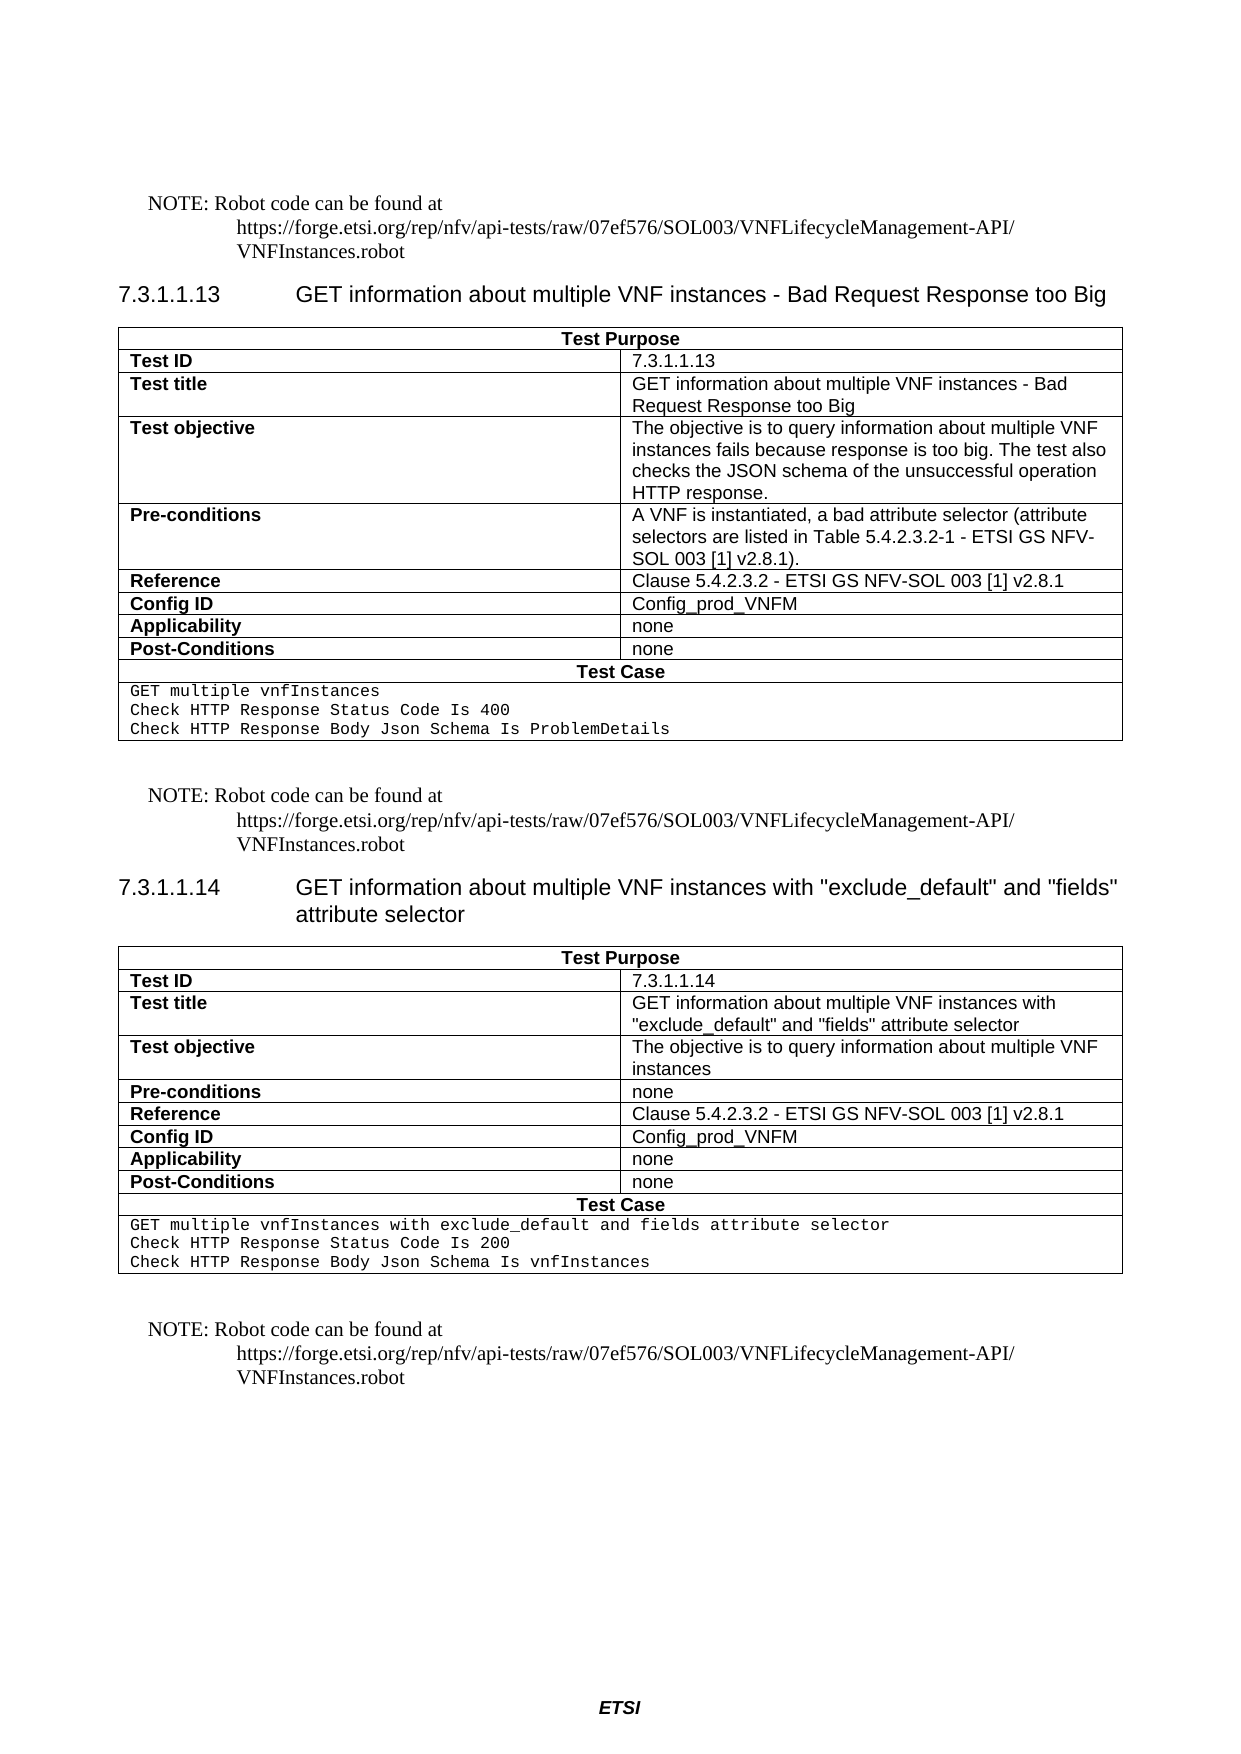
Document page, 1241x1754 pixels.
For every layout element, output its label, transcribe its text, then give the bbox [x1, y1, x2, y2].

table_cell GET multiple vnfInstances Check HTTP Response Status Code Is 400 Check HTTP Response Body Json Schema Is ProblemDetails [119, 683, 1122, 739]
table_cell Clause 5.4.2.3.2 - ETSI GS NFV-SOL 003 [1] v2.8.1 [621, 570, 1122, 592]
table_cell A VNF is instantiated, a bad attribute selector (attribute selectors are listed in Table 5.4.2.3.2-1 - ETSI GS NFV-SOL 003 [1] v2.8.1). [621, 504, 1122, 569]
table_cell Config_prod_VNFM [621, 593, 1122, 614]
table_cell Config ID [119, 593, 620, 614]
table_cell Reference [119, 570, 620, 592]
table_cell Post-Conditions [119, 1171, 620, 1192]
table_cell The objective is to query information about multiple VNF instances fails because response is too big. The test also checks the JSON schema of the unsuccessful operation HTTP response. [621, 417, 1122, 503]
text NOTE: Robot code can be found at https://forge.etsi.org/rep/nfv/api-tests/raw/07ef576/SOL003/VNFLifecycleManagement-API/VNFInstances.robot [148, 1316, 1122, 1389]
table_cell GET information about multiple VNF instances - Bad Request Response too Big [621, 373, 1122, 416]
table_header Test Purpose [119, 947, 1122, 968]
subtitle 7.3.1.1.14 GET information about multiple VNF instances with "exclude_default" and "fields" attribute selector [118, 874, 1122, 927]
table_header Test Purpose [119, 328, 1122, 349]
table_cell Test ID [119, 970, 620, 991]
table_cell none [621, 1171, 1122, 1192]
table_cell GET information about multiple VNF instances with "exclude_default" and "fields" attribute selector [621, 992, 1122, 1035]
table_cell none [621, 615, 1122, 637]
table_cell Test objective [119, 417, 620, 503]
table_cell Clause 5.4.2.3.2 - ETSI GS NFV-SOL 003 [1] v2.8.1 [621, 1103, 1122, 1124]
table_cell Post-Conditions [119, 638, 620, 659]
table_cell Test title [119, 992, 620, 1035]
table_cell Test objective [119, 1036, 620, 1079]
table_cell The objective is to query information about multiple VNF instances [621, 1036, 1122, 1079]
table_cell Test ID [119, 350, 620, 372]
table_cell 7.3.1.1.13 [621, 350, 1122, 372]
table_cell none [621, 638, 1122, 659]
table_cell Test title [119, 373, 620, 416]
table_cell Applicability [119, 615, 620, 637]
table_cell Config ID [119, 1126, 620, 1147]
table_cell Test Case [119, 660, 1122, 682]
table_cell Applicability [119, 1148, 620, 1170]
table_cell none [621, 1080, 1122, 1102]
table_cell 7.3.1.1.14 [621, 970, 1122, 991]
text NOTE: Robot code can be found at https://forge.etsi.org/rep/nfv/api-tests/raw/07ef576/SOL003/VNFLifecycleManagement-API/VNFInstances.robot [148, 191, 1122, 263]
table_cell Pre-conditions [119, 504, 620, 569]
text NOTE: Robot code can be found at https://forge.etsi.org/rep/nfv/api-tests/raw/07ef576/SOL003/VNFLifecycleManagement-API/VNFInstances.robot [148, 783, 1122, 856]
table_cell GET multiple vnfInstances with exclude_default and fields attribute selector Check HTTP Response Status Code Is 200 Check HTTP Response Body Json Schema Is vnfInstances [119, 1216, 1122, 1273]
subtitle 7.3.1.1.13 GET information about multiple VNF instances - Bad Request Response too Big [118, 281, 1122, 308]
table_cell Pre-conditions [119, 1080, 620, 1102]
table_cell Reference [119, 1103, 620, 1124]
table_cell none [621, 1148, 1122, 1170]
table_cell Config_prod_VNFM [621, 1126, 1122, 1147]
table_cell Test Case [119, 1194, 1122, 1215]
